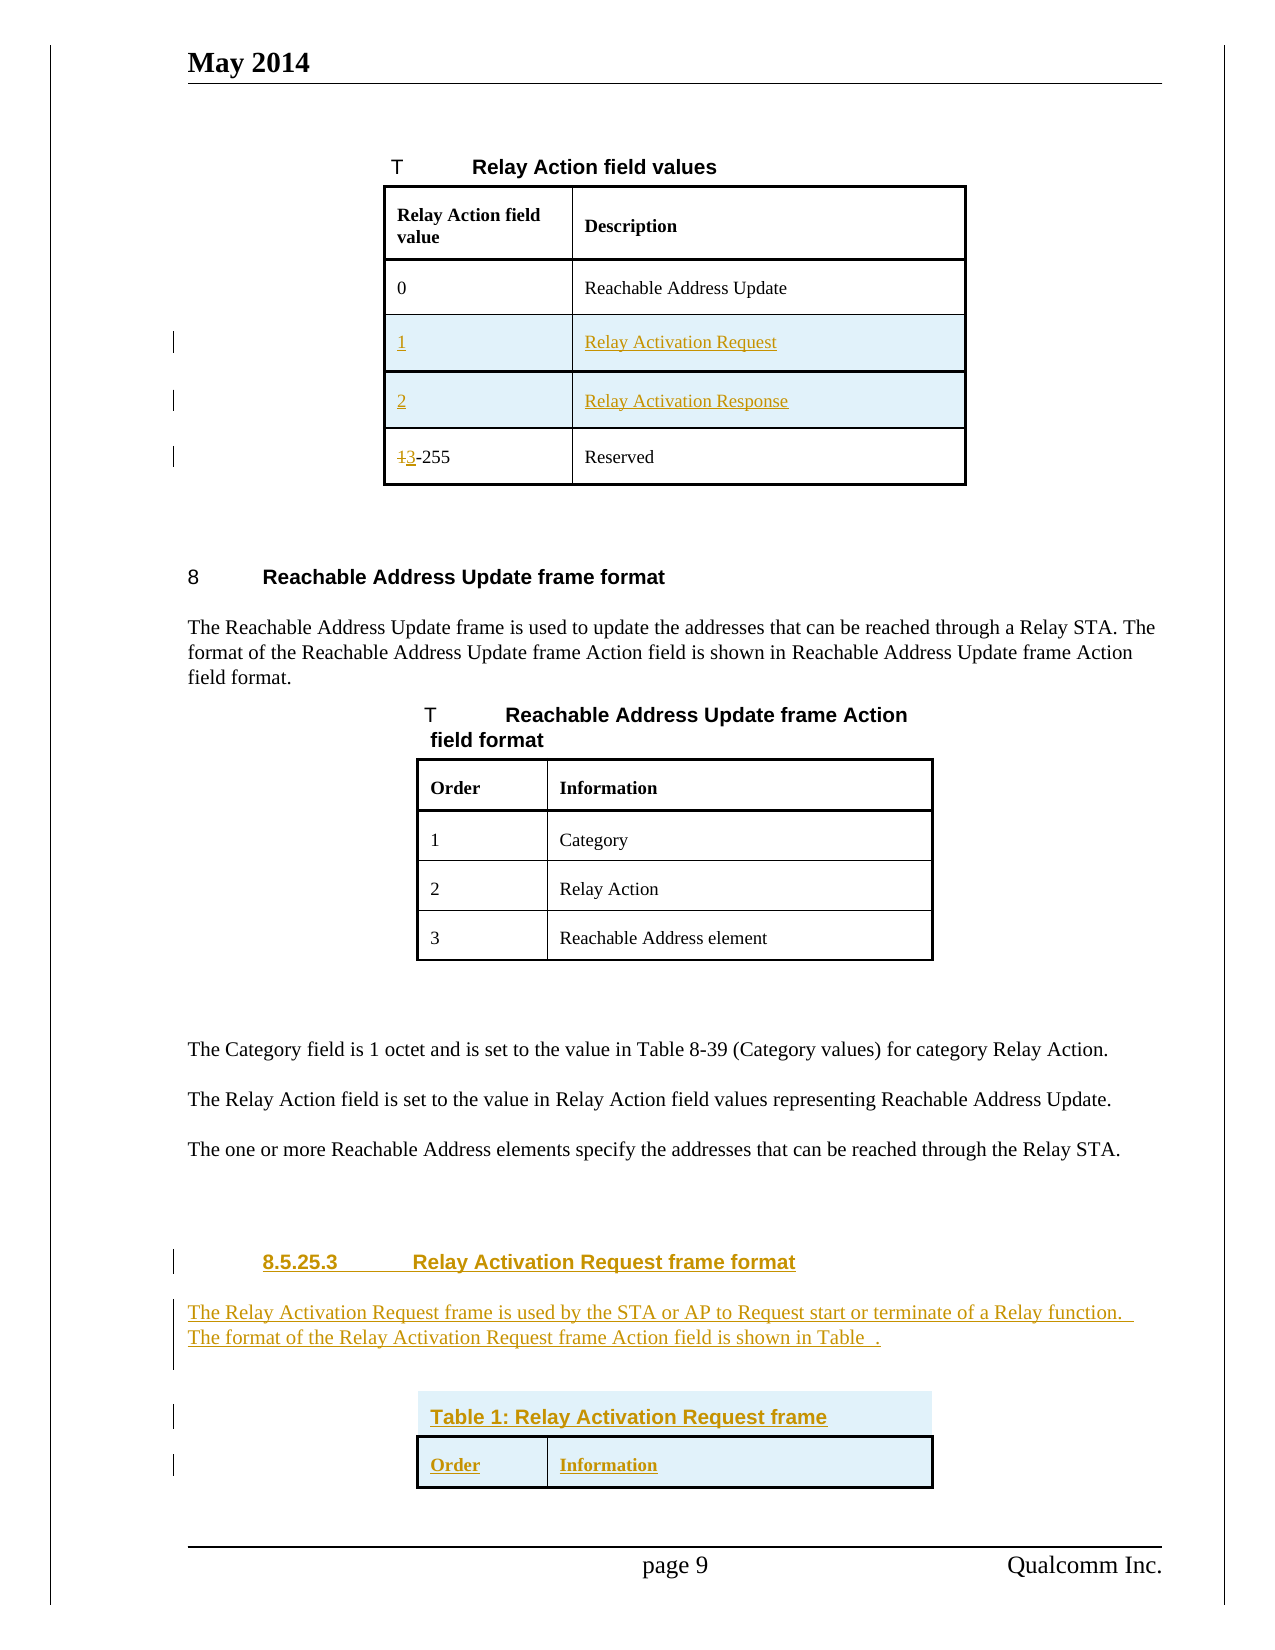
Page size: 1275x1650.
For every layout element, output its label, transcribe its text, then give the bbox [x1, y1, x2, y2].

table_cell Relay Action [548, 861, 931, 909]
table_cell Category [548, 812, 931, 860]
table_cell -255 [386, 429, 572, 483]
text The Relay Action field is set to the value in Relay Action field values representing Reachable Address Update. [187, 1086, 1162, 1111]
table_cell 3 [419, 911, 547, 959]
text The Category field is 1 octet and is set to the value in Table 8-39 (Category values) for category Relay Action. [187, 1036, 1162, 1061]
table_cell Relay Action field value [386, 188, 572, 258]
text The Reachable Address Update frame is used to update the addresses that can be reached through a Relay STA. The format of the Reachable Address Update frame Action field is shown in Reachable Address Update frame Action field format. [187, 614, 1162, 689]
list Reachable Address Update frame format [187, 564, 1162, 589]
table_cell 0 [386, 261, 572, 314]
table_cell Description [573, 188, 964, 258]
table_cell 2 [419, 861, 547, 909]
table_cell Reachable Address element [548, 911, 931, 959]
table_cell Reachable Address Update [573, 261, 964, 314]
table_cell 1 [419, 812, 547, 860]
table_cell Reserved [573, 429, 964, 483]
table_header Reachable Address Update frame Action field format [418, 689, 932, 758]
table_cell Order [419, 761, 547, 809]
table_header Relay Action field values [384, 141, 966, 185]
text The one or more Reachable Address elements specify the addresses that can be reached through the Relay STA. [187, 1136, 1162, 1161]
table_cell Information [548, 761, 931, 809]
